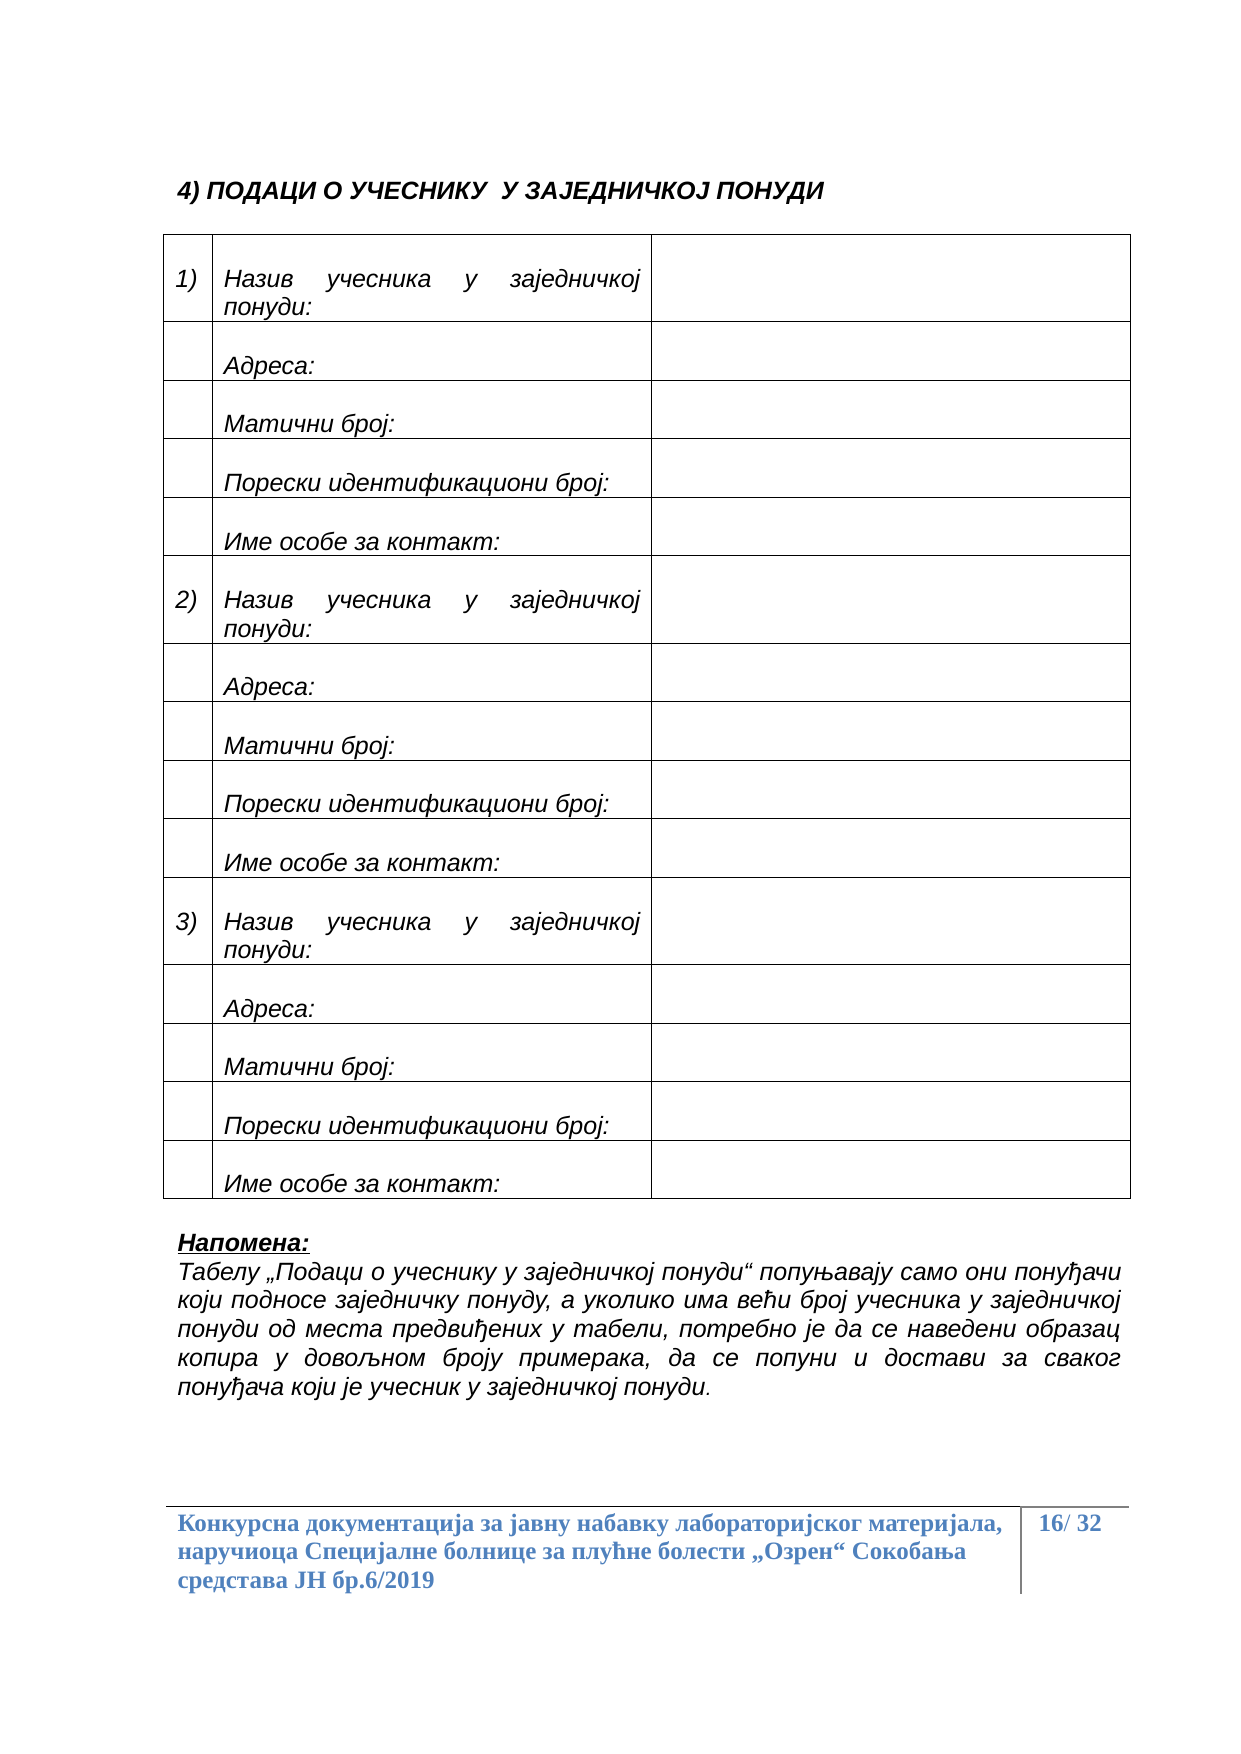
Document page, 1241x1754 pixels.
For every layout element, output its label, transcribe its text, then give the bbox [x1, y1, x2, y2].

table_cell [652, 1141, 1130, 1198]
table_header 1) [164, 235, 212, 321]
table_header [652, 235, 1130, 321]
table_cell [164, 702, 212, 760]
table_cell [652, 965, 1130, 1023]
table_cell [652, 556, 1130, 643]
table_cell Матични број: [213, 702, 651, 760]
table_cell [164, 761, 212, 818]
table_cell [164, 965, 212, 1023]
table_cell Адреса: [213, 644, 651, 701]
text Напомена: [177, 1228, 1122, 1257]
table_cell [652, 1082, 1130, 1140]
table_cell Матични број: [213, 381, 651, 438]
table_cell [164, 1082, 212, 1140]
table_cell Име особе за контакт: [213, 1141, 651, 1198]
table_cell Порески идентификациони број: [213, 761, 651, 818]
table_cell [652, 1024, 1130, 1081]
table_cell Матични број: [213, 1024, 651, 1081]
table_cell [652, 644, 1130, 701]
table_cell [652, 381, 1130, 438]
table_cell 3) [164, 878, 212, 964]
table_cell [164, 1024, 212, 1081]
table_cell Име особе за контакт: [213, 819, 651, 877]
table_cell [164, 381, 212, 438]
table_cell [652, 498, 1130, 555]
table_cell [164, 819, 212, 877]
table_cell Порески идентификациони број: [213, 1082, 651, 1140]
table_cell Адреса: [213, 965, 651, 1023]
table_cell Име особе за контакт: [213, 498, 651, 555]
table_cell [652, 439, 1130, 497]
table_cell [164, 1141, 212, 1198]
table_cell Назив учесника у заједничкој понуди: [213, 878, 651, 964]
text Табелу „Подаци о учеснику у заједничкој понуди“ попуњавају само они понуђачи који подносе заједничку понуду, а уколико има већи број учесника у заједничкој понуди од места предвиђених у табели, потребно је да се наведени образац копира у довољном броју примерака, да се попуни и достави за сваког понуђача који је учесник у заједничкој понуди. [177, 1257, 1122, 1401]
table_cell [652, 702, 1130, 760]
text 4) ПОДАЦИ О УЧЕСНИКУ У ЗАЈЕДНИЧКОЈ ПОНУДИ [177, 176, 1122, 205]
table_cell [164, 322, 212, 380]
table_cell [164, 644, 212, 701]
table_cell Адреса: [213, 322, 651, 380]
table_cell [652, 322, 1130, 380]
table_header Назив учесника у заједничкој понуди: [213, 235, 651, 321]
table_cell Назив учесника у заједничкој понуди: [213, 556, 651, 643]
table_cell [652, 819, 1130, 877]
table_cell [164, 498, 212, 555]
table_cell Порески идентификациони број: [213, 439, 651, 497]
table_cell 2) [164, 556, 212, 643]
table_cell [164, 439, 212, 497]
table_cell [652, 761, 1130, 818]
table_cell [652, 878, 1130, 964]
